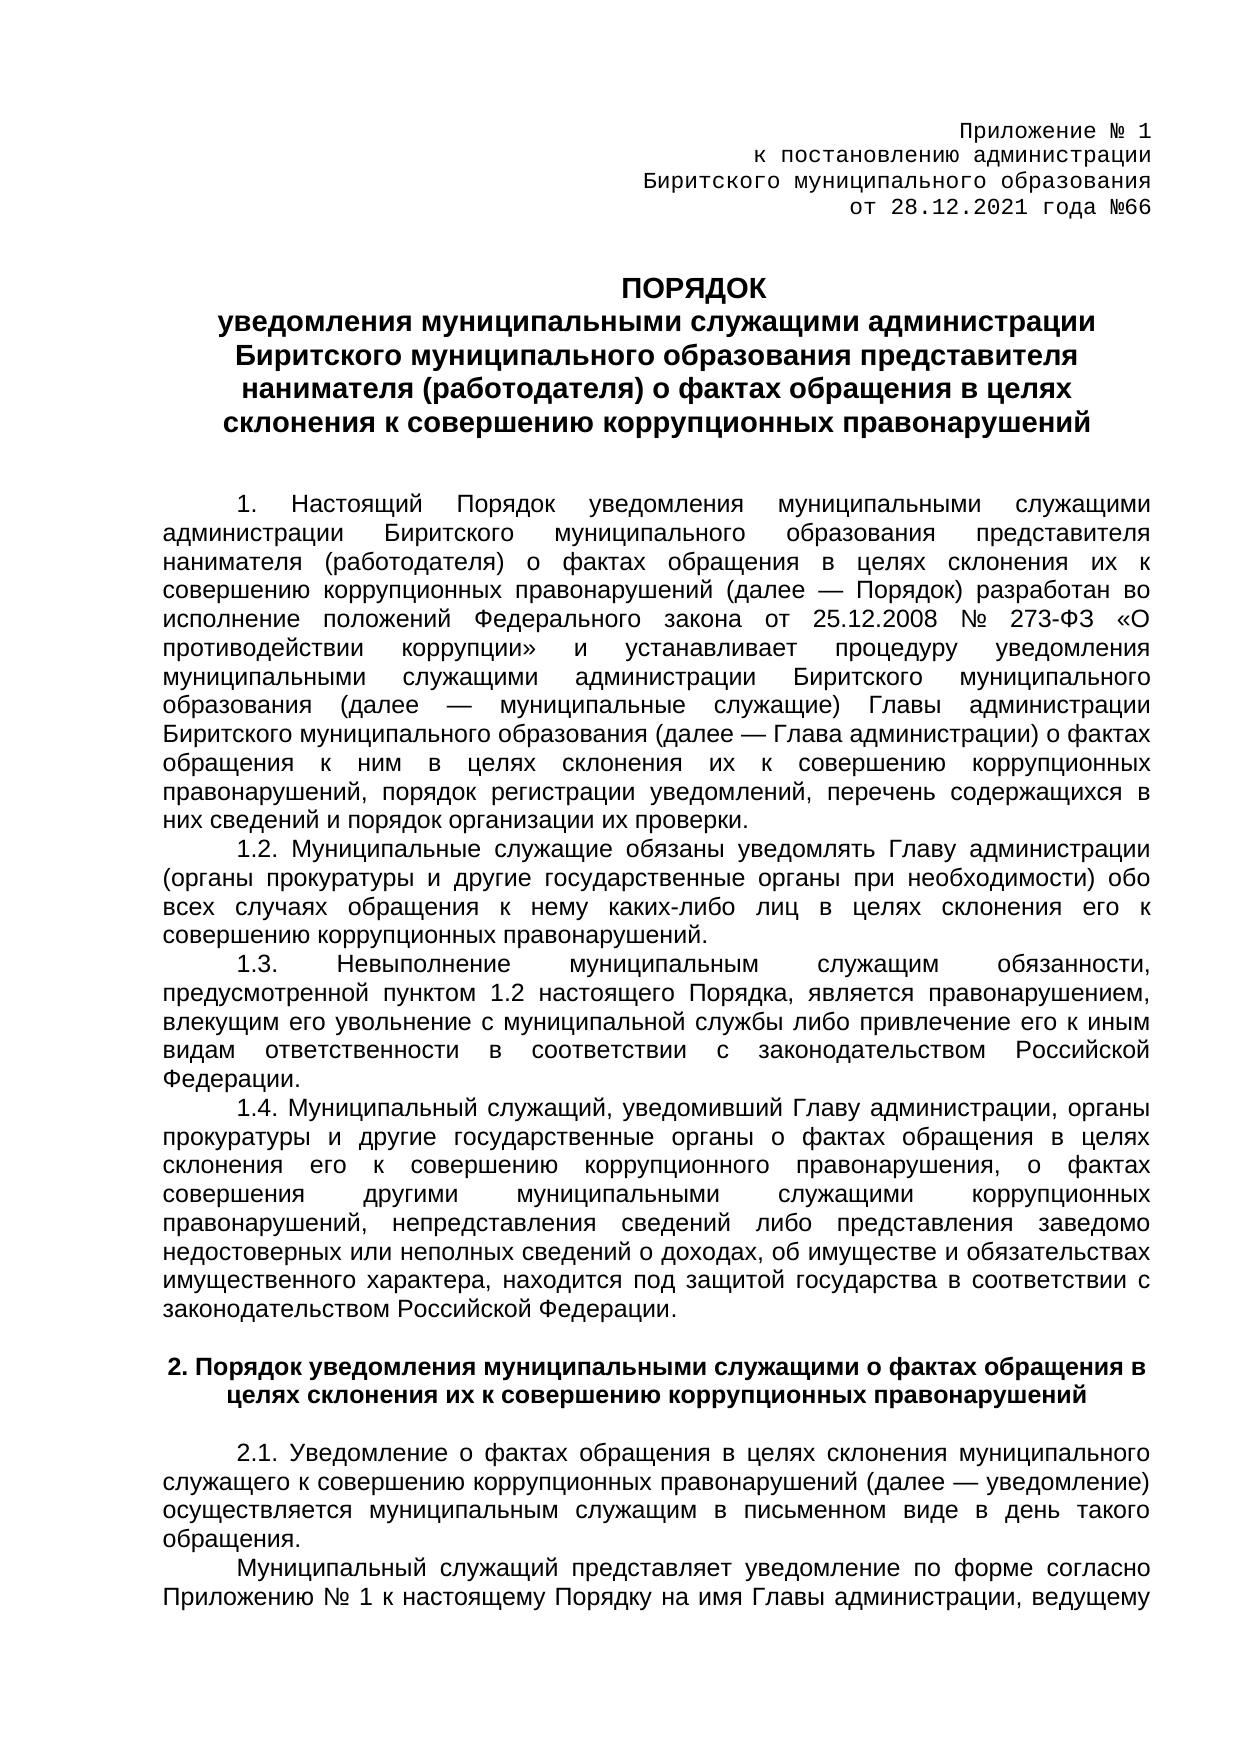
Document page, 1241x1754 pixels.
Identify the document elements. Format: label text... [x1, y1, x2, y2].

text ПОРЯДОК [162, 271, 1152, 304]
text к постановлению администрации [162, 143, 1152, 169]
text уведомления муниципальными служащими администрации Биритского муниципального образования представителя [162, 304, 1152, 372]
text нанимателя (работодателя) о фактах обращения в целях склонения к совершению коррупционных правонарушений [162, 372, 1152, 439]
text 1. Настоящий Порядок уведомления муниципальными служащими администрации Биритского муниципального образования представителя нанимателя (работодателя) о фактах обращения в целях склонения их к совершению коррупционных правонарушений (далее — Порядок) разработан во исполнение положений Федерального закона от 25.12.2008 № 273-ФЗ «О противодействии коррупции» и устанавливает процедуру уведомления муниципальными служащими администрации Биритского муниципального образования (далее — муниципальные служащие) Главы администрации Биритского муниципального образования (далее — Глава администрации) о фактах обращения к ним в целях склонения их к совершению коррупционных правонарушений, порядок регистрации уведомлений, перечень содержащихся в них сведений и порядок организации их проверки. [162, 489, 1152, 834]
text Биритского муниципального образования [162, 169, 1152, 195]
text 2. Порядок уведомления муниципальными служащими о фактах обращения в целях склонения их к совершению коррупционных правонарушений [162, 1352, 1152, 1409]
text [162, 1553, 1152, 1610]
text 1.2. Муниципальные служащие обязаны уведомлять Главу администрации (органы прокуратуры и другие государственные органы при необходимости) обо всех случаях обращения к нему каких-либо лиц в целях склонения его к совершению коррупционных правонарушений. [162, 834, 1152, 949]
text 1.3. Невыполнение муниципальным служащим обязанности, предусмотренной пунктом 1.2 настоящего Порядка, является правонарушением, влекущим его увольнение с муниципальной службы либо привлечение его к иным видам ответственности в соответствии с законодательством Российской Федерации. [162, 949, 1152, 1093]
text 2.1. Уведомление о фактах обращения в целях склонения муниципального служащего к совершению коррупционных правонарушений (далее — уведомление) осуществляется муниципальным служащим в письменном виде в день такого обращения. [162, 1438, 1152, 1553]
text от 28.12.2021 года №66 [162, 195, 1152, 221]
text 1.4. Муниципальный служащий, уведомивший Главу администрации, органы прокуратуры и другие государственные органы о фактах обращения в целях склонения его к совершению коррупционного правонарушения, о фактах совершения другими муниципальными служащими коррупционных правонарушений, непредставления сведений либо представления заведомо недостоверных или неполных сведений о доходах, об имуществе и обязательствах имущественного характера, находится под защитой государства в соответствии с законодательством Российской Федерации. [162, 1093, 1152, 1323]
text Приложение № 1 [162, 118, 1152, 143]
